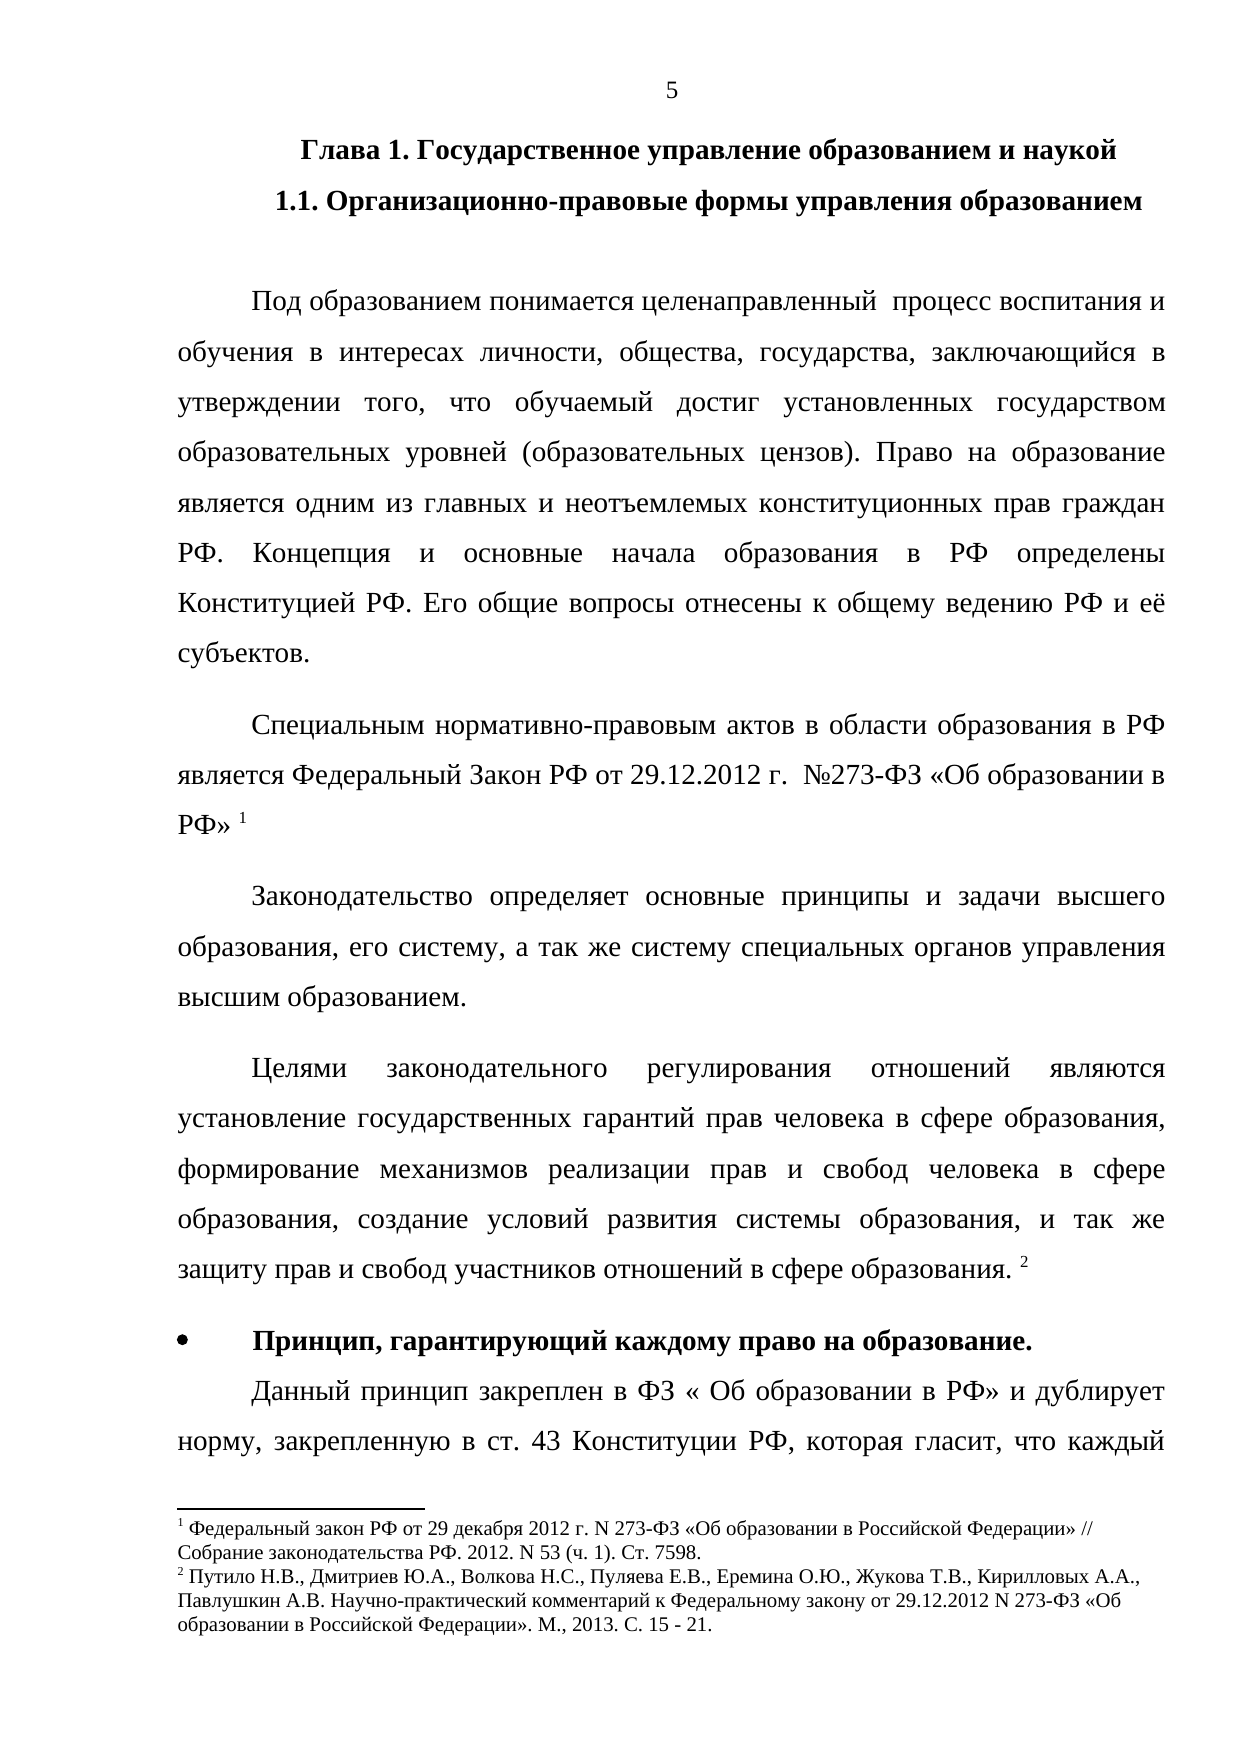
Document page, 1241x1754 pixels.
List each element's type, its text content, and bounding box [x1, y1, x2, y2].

subtitle Глава 1. Государственное управление образованием и наукой [177, 132, 1166, 166]
text Целями законодательного регулирования отношений являются установление государственных гарантий прав человека в сфере образования, формирование механизмов реализации прав и свобод человека в сфере образования, создание условий развития системы образования, и так же защиту прав и свобод участников отношений в сфере образования. [177, 1050, 1166, 1285]
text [177, 1373, 1166, 1457]
subtitle 1.1. Организационно-правовые формы управления образованием [177, 183, 1166, 216]
text Специальным нормативно-правовым актов в области образования в РФ является Федеральный Закон РФ от 29.12.2012 г. №273-ФЗ «Об образовании в РФ» [177, 707, 1166, 841]
text Под образованием понимается целенаправленный процесс воспитания и обучения в интересах личности, общества, государства, заключающийся в утверждении того, что обучаемый достиг установленных государством образовательных уровней (образовательных цензов). Право на образование является одним из главных и неотъемлемых конституционных прав граждан РФ. Концепция и основные начала образования в РФ определены Конституцией РФ. Его общие вопросы отнесены к общему ведению РФ и её субъектов. [177, 283, 1166, 669]
text Законодательство определяет основные принципы и задачи высшего образования, его систему, а так же систему специальных органов управления высшим образованием. [177, 878, 1166, 1013]
list Принцип, гарантирующий каждому право на образование. [177, 1323, 1166, 1356]
